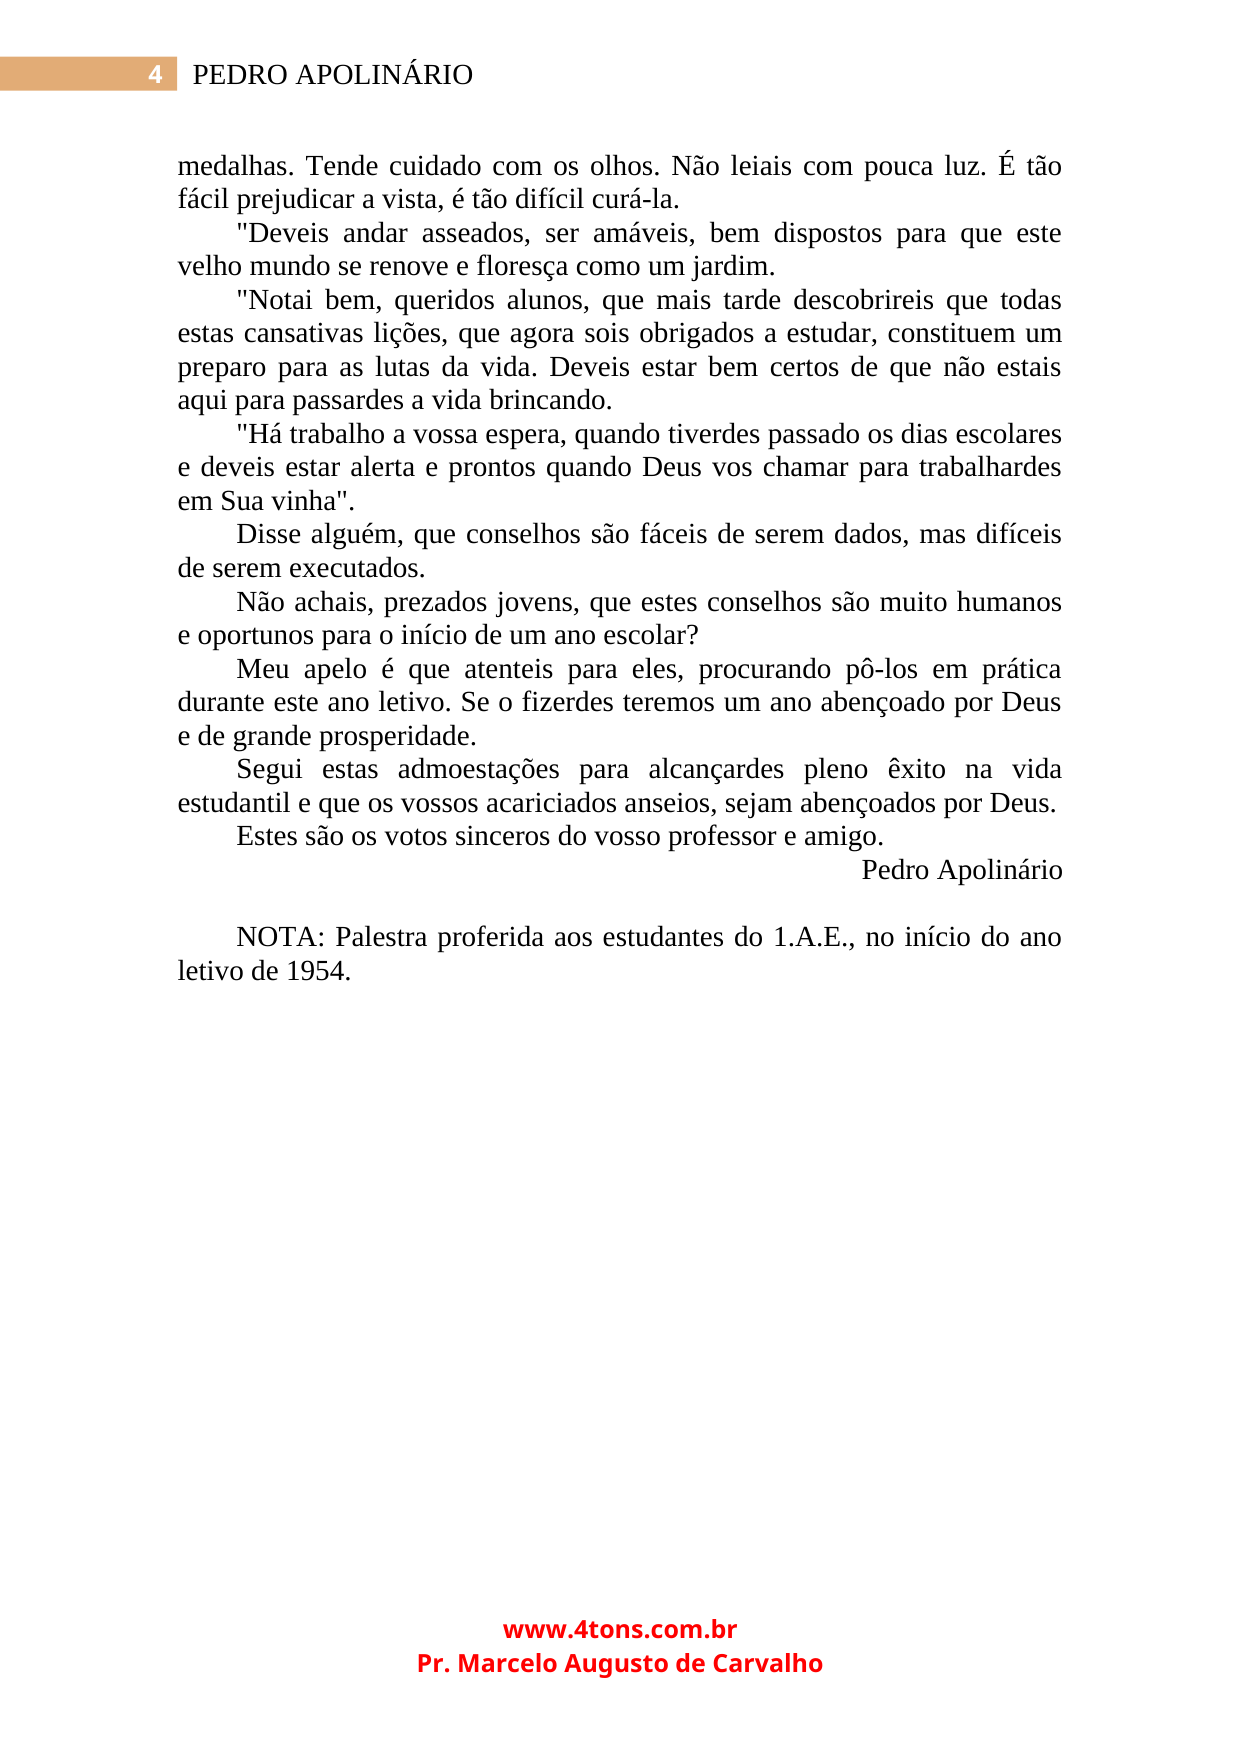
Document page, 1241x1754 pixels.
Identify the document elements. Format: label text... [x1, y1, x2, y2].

text Disse alguém, que conselhos são fáceis de serem dados, mas difíceis de serem executados. [177, 517, 1063, 584]
text Não achais, prezados jovens, que estes conselhos são muito humanos e oportunos para o início de um ano escolar? [177, 584, 1063, 651]
text Estes são os votos sinceros do vosso professor e amigo. [177, 818, 1063, 852]
text Pedro Apolinário [177, 852, 1063, 886]
text "Há trabalho a vossa espera, quando tiverdes passado os dias escolares e deveis estar alerta e prontos quando Deus vos chamar para trabalhardes em Sua vinha". [177, 416, 1063, 517]
text "Notai bem, queridos alunos, que mais tarde descobrireis que todas estas cansativas lições, que agora sois obrigados a estudar, constituem um preparo para as lutas da vida. Deveis estar bem certos de que não estais aqui para passardes a vida brincando. [177, 282, 1063, 416]
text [177, 148, 1063, 215]
text Meu apelo é que atenteis para eles, procurando pô-los em prática durante este ano letivo. Se o fizerdes teremos um ano abençoado por Deus e de grande prosperidade. [177, 651, 1063, 751]
text Segui estas admoestações para alcançardes pleno êxito na vida estudantil e que os vossos acariciados anseios, sejam abençoados por Deus. [177, 751, 1063, 818]
text "Deveis andar asseados, ser amáveis, bem dispostos para que este velho mundo se renove e floresça como um jardim. [177, 215, 1063, 282]
text NOTA: Palestra proferida aos estudantes do 1.A.E., no início do ano letivo de 1954. [177, 919, 1063, 986]
